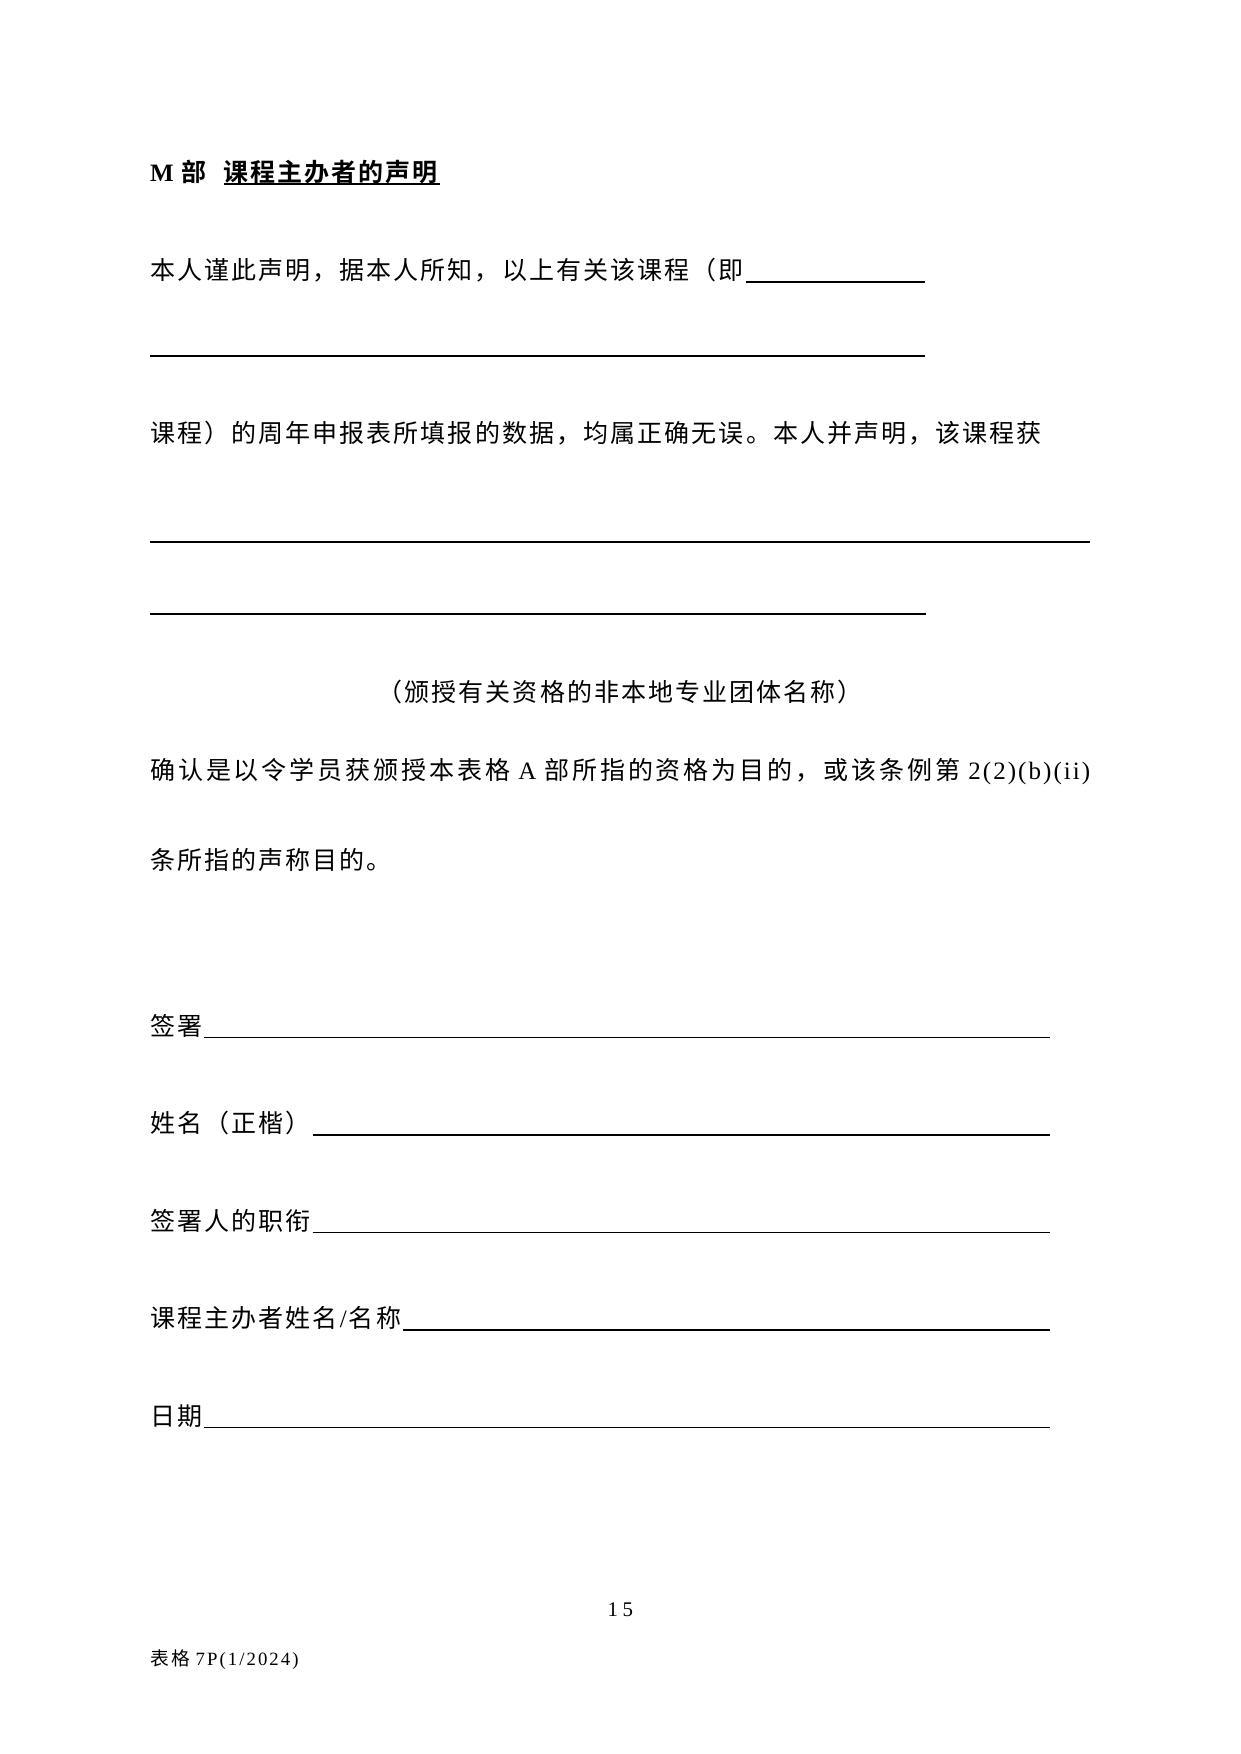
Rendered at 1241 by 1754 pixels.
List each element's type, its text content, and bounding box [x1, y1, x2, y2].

text M部 课程主办者的声明 [150, 152, 1090, 188]
text 签署人的职衔 [150, 1201, 1090, 1238]
text （颁授有关资格的非本地专业团体名称） [150, 673, 1090, 709]
text 课程主办者姓名/名称 [150, 1299, 1090, 1335]
text 签署 [150, 1006, 1090, 1043]
text 确认是以令学员获颁授本表格A部所指的资格为目的，或该条例第2(2)(b)(ii)条所指的声称目的。 [150, 750, 1090, 877]
text 日期 [150, 1396, 1090, 1433]
text 姓名（正楷） [150, 1104, 1090, 1140]
text 本人谨此声明，据本人所知，以上有关该课程（即 课程）的周年申报表所填报的数据，均属正确无误。本人并声明，该课程获 [150, 251, 1090, 449]
